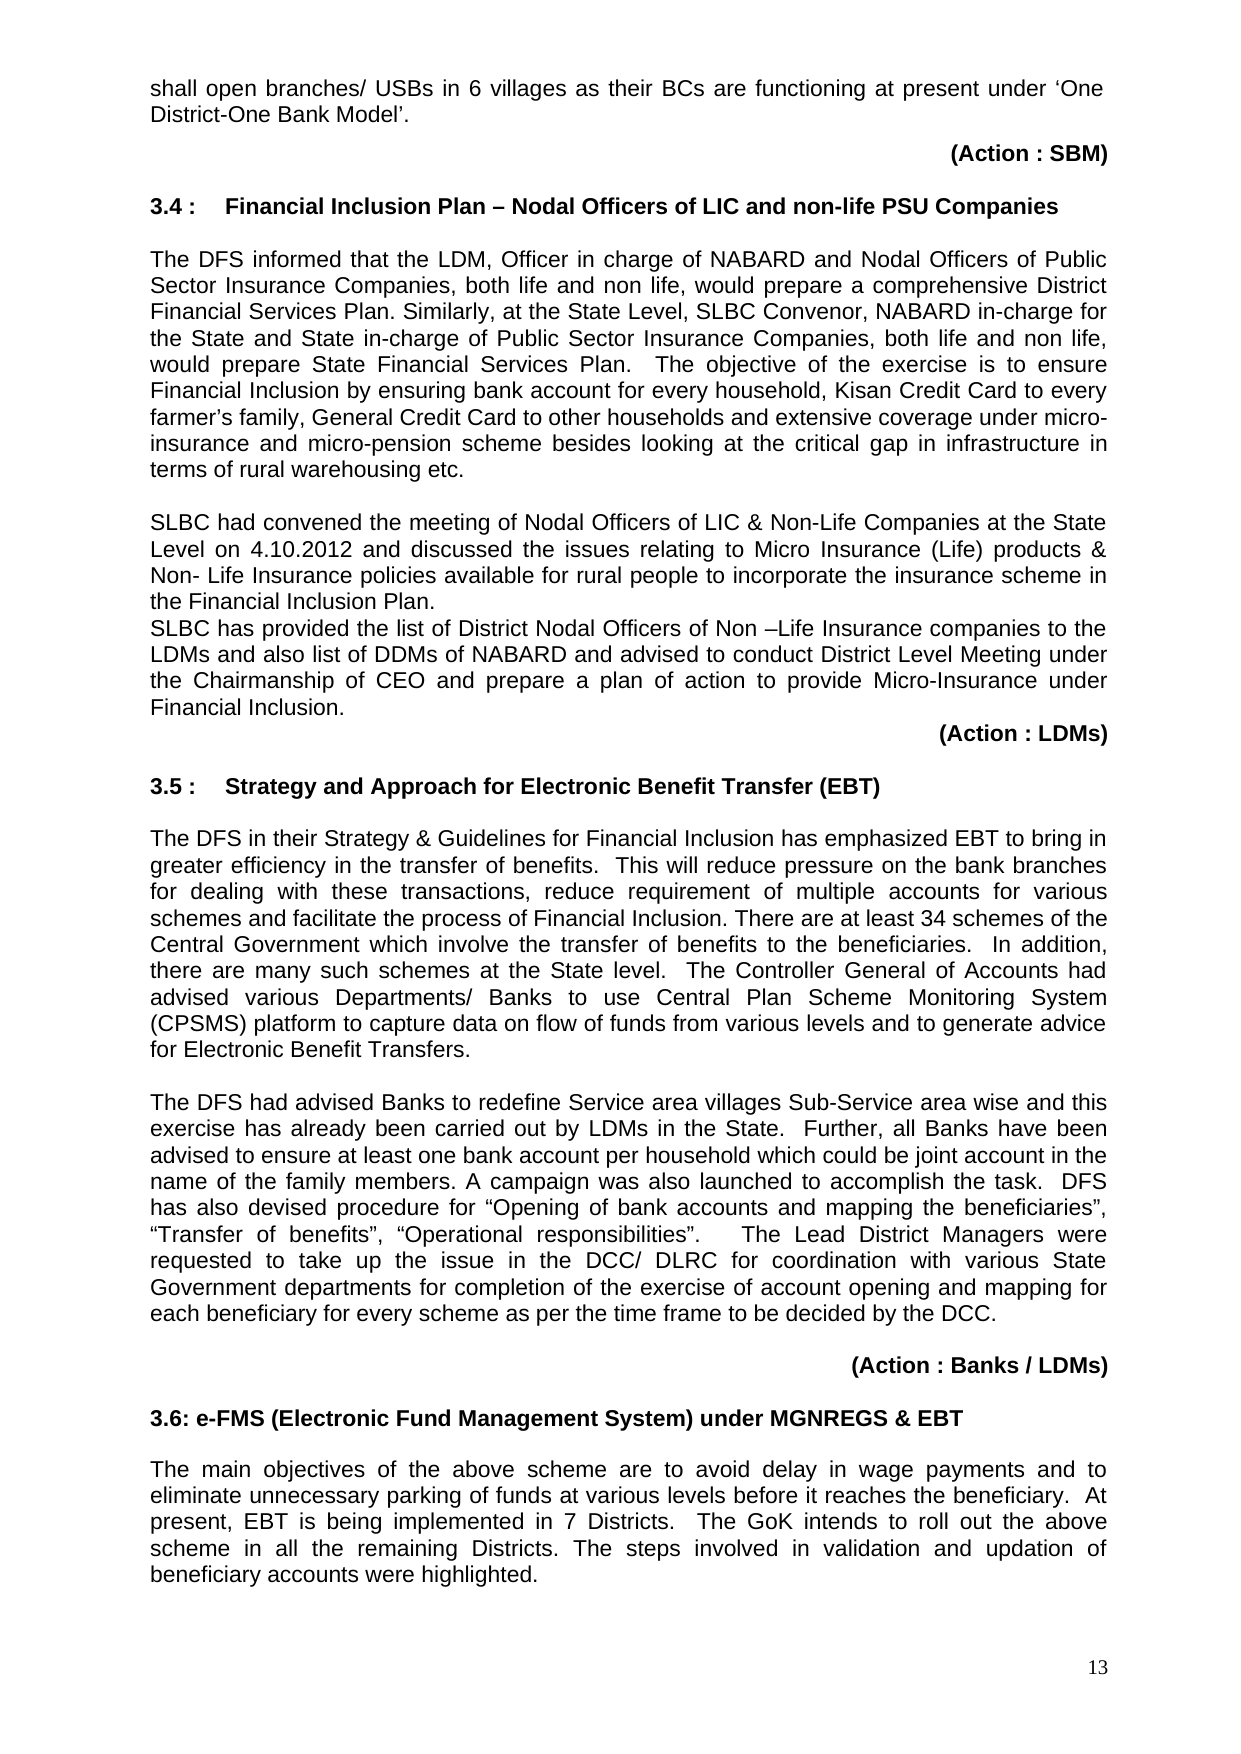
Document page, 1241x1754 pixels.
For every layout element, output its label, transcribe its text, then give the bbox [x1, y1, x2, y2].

text (Action : SBM) [150, 140, 1108, 167]
text SLBC has provided the list of District Nodal Officers of Non –Life Insurance companies to the LDMs and also list of DDMs of NABARD and advised to conduct District Level Meeting under the Chairmanship of CEO and prepare a plan of action to provide Micro-Insurance under Financial Inclusion. [150, 614, 1108, 720]
text The DFS had advised Banks to redefine Service area villages Sub-Service area wise and this exercise has already been carried out by LDMs in the State. Further, all Banks have been advised to ensure at least one bank account per household which could be joint account in the name of the family members. A campaign was also launched to accomplish the task. DFS has also devised procedure for “Opening of bank accounts and mapping the beneficiaries”, “Transfer of benefits”, “Operational responsibilities”. The Lead District Managers were requested to take up the issue in the DCC/ DLRC for coordination with various State Government departments for completion of the exercise of account opening and mapping for each beneficiary for every scheme as per the time frame to be decided by the DCC. [150, 1089, 1108, 1326]
text 3.6: e-FMS (Electronic Fund Management System) under MGNREGS & EBT [150, 1405, 1108, 1432]
text The DFS in their Strategy & Guidelines for Financial Inclusion has emphasized EBT to bring in greater efficiency in the transfer of benefits. This will reduce pressure on the bank branches for dealing with these transactions, reduce requirement of multiple accounts for various schemes and facilitate the process of Financial Inclusion. There are at least 34 schemes of the Central Government which involve the transfer of benefits to the beneficiaries. In addition, there are many such schemes at the State level. The Controller General of Accounts had advised various Departments/ Banks to use Central Plan Scheme Monitoring System (CPSMS) platform to capture data on flow of funds from various levels and to generate advice for Electronic Benefit Transfers. [150, 825, 1108, 1063]
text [150, 75, 1106, 128]
text 3.4 : Financial Inclusion Plan – Nodal Officers of LIC and non-life PSU Companies [150, 193, 1108, 219]
text The DFS informed that the LDM, Officer in charge of NABARD and Nodal Officers of Public Sector Insurance Companies, both life and non life, would prepare a comprehensive District Financial Services Plan. Similarly, at the State Level, SLBC Convenor, NABARD in-charge for the State and State in-charge of Public Sector Insurance Companies, both life and non life, would prepare State Financial Services Plan. The objective of the exercise is to ensure Financial Inclusion by ensuring bank account for every household, Kisan Credit Card to every farmer’s family, General Credit Card to other households and extensive coverage under micro-insurance and micro-pension scheme besides looking at the critical gap in infrastructure in terms of rural warehousing etc. [150, 246, 1108, 483]
text (Action : LDMs) [150, 720, 1108, 746]
text 3.5 : Strategy and Approach for Electronic Benefit Transfer (EBT) [150, 773, 1108, 799]
text The main objectives of the above scheme are to avoid delay in wage payments and to eliminate unnecessary parking of funds at various levels before it reaches the beneficiary. At present, EBT is being implemented in 7 Districts. The GoK intends to roll out the above scheme in all the remaining Districts. The steps involved in validation and updation of beneficiary accounts were highlighted. [150, 1456, 1108, 1587]
text SLBC had convened the meeting of Nodal Officers of LIC & Non-Life Companies at the State Level on 4.10.2012 and discussed the issues relating to Micro Insurance (Life) products & Non- Life Insurance policies available for rural people to incorporate the insurance scheme in the Financial Inclusion Plan. [150, 509, 1108, 614]
text (Action : Banks / LDMs) [150, 1352, 1108, 1379]
